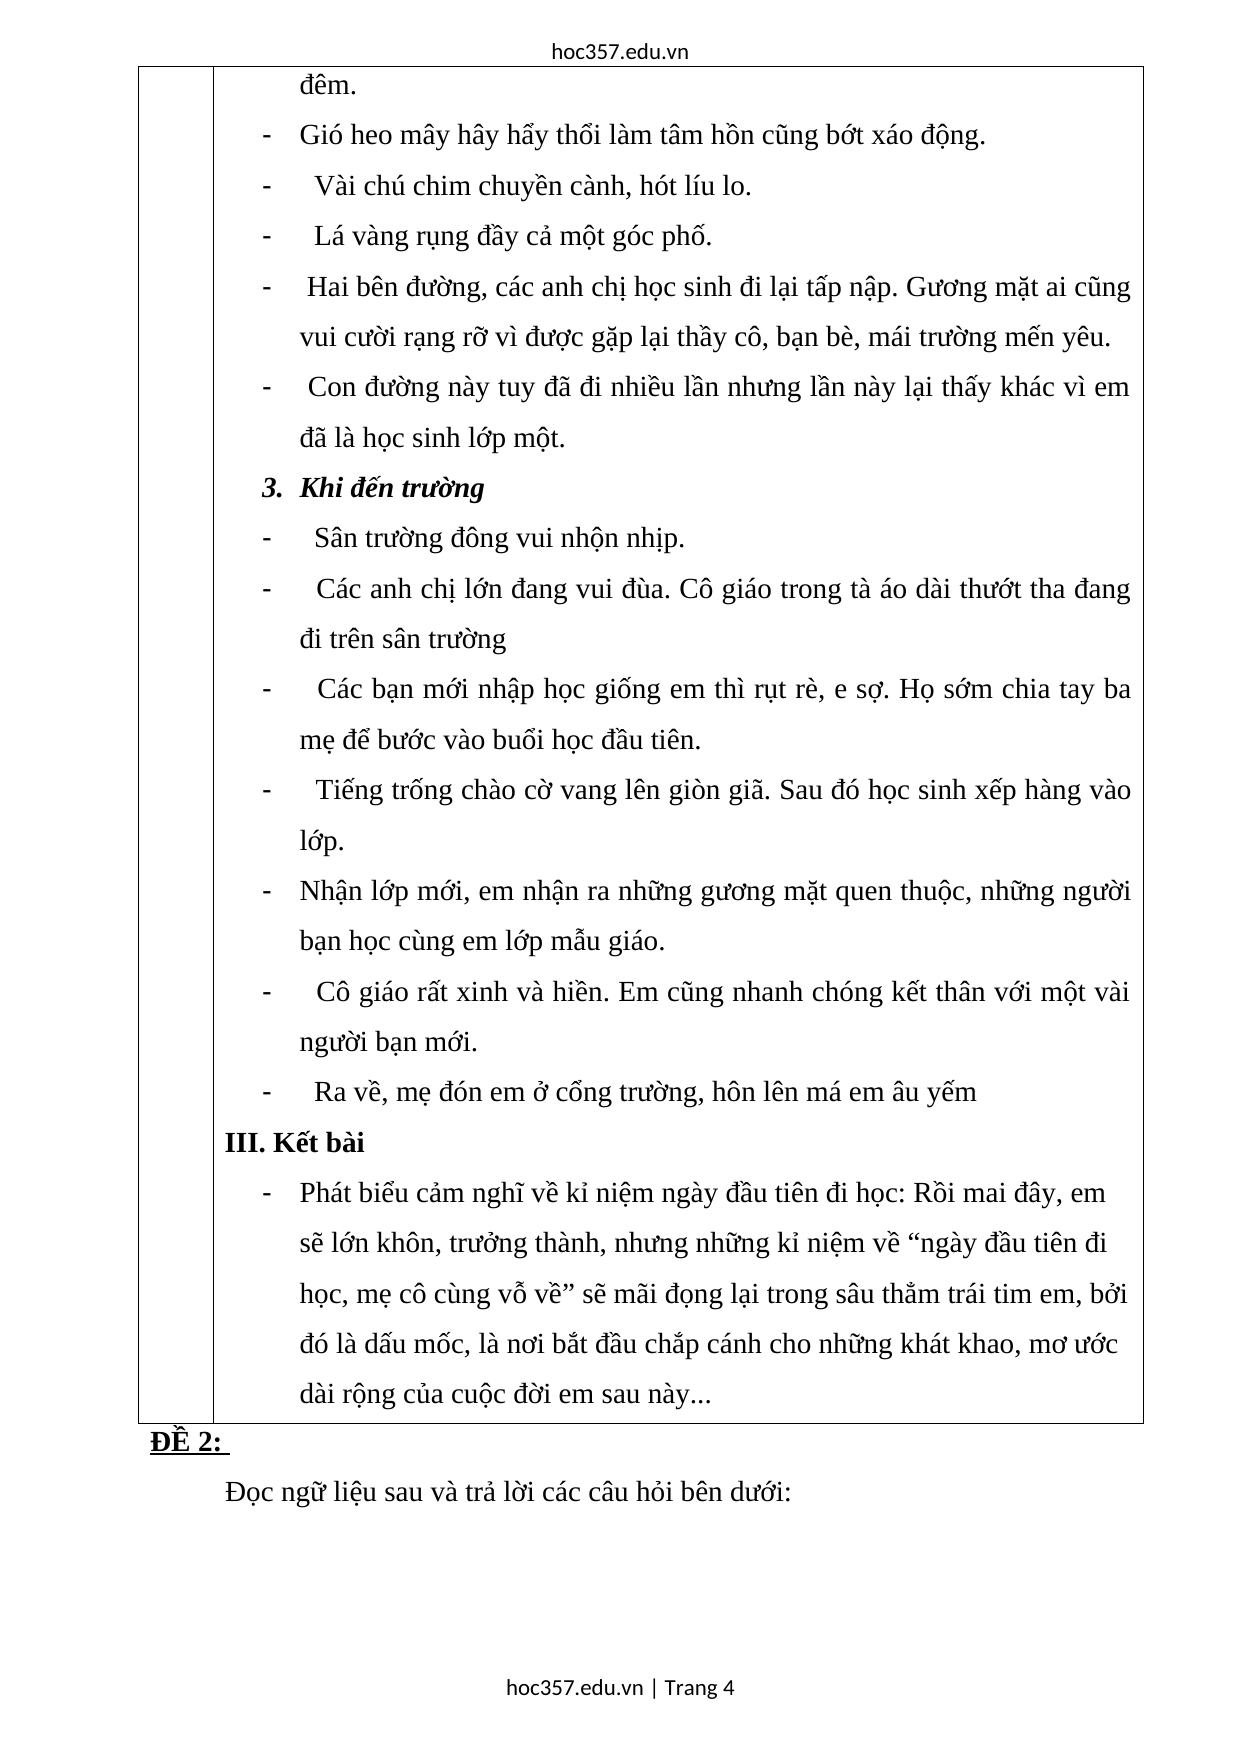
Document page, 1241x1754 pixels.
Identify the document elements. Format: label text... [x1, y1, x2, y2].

text ĐỀ 2: [150, 1424, 1090, 1458]
table_cell 7 [139, 67, 213, 1423]
text Đọc ngữ liệu sau và trả lời các câu hỏi bên dưới: [150, 1474, 1090, 1508]
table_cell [214, 67, 1143, 1423]
